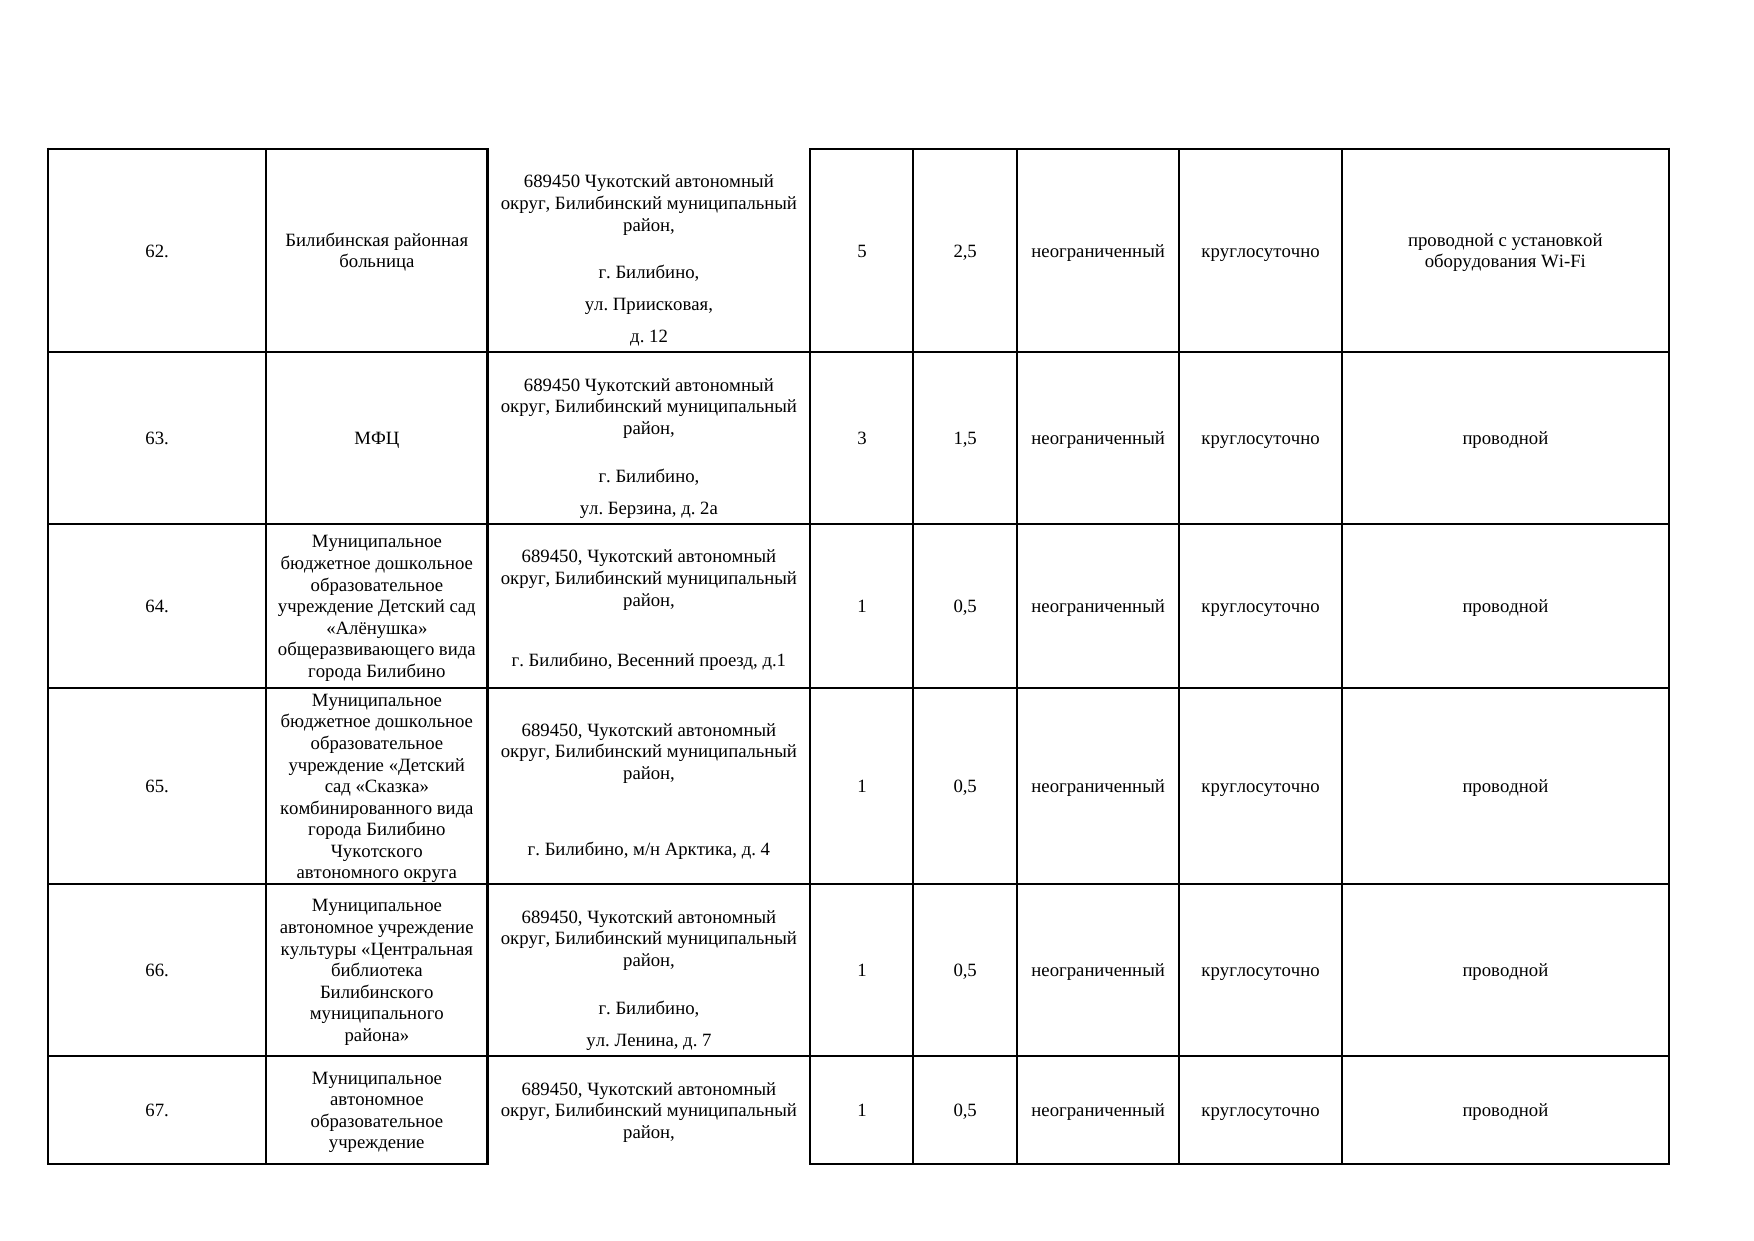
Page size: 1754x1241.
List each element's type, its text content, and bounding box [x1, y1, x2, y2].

table_cell ул. Ленина, д. 7 [489, 1022, 809, 1055]
table_cell проводной с установкой оборудования Wi-Fi [1343, 150, 1668, 351]
table_cell 689450 Чукотский автономный округ, Билибинский муниципальный район, [489, 353, 809, 459]
table_cell 689450, Чукотский автономный округ, Билибинский муниципальный район, [489, 525, 809, 631]
table_cell 66. [49, 885, 265, 1055]
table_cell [267, 1057, 486, 1163]
table_cell 63. [49, 353, 265, 523]
table_cell неограниченный [1018, 525, 1178, 687]
table_cell 0,5 [914, 885, 1016, 1055]
table_cell 1,5 [914, 353, 1016, 523]
table_cell круглосуточно [1180, 150, 1341, 351]
table_cell 62. [49, 150, 265, 351]
table_cell 3 [811, 353, 912, 523]
table_cell 689450 Чукотский автономный округ, Билибинский муниципальный район, [489, 148, 809, 256]
table_cell 0,5 [914, 689, 1016, 883]
table_cell 1 [811, 525, 912, 687]
table_cell 689450, Чукотский автономный округ, Билибинский муниципальный район, [489, 885, 809, 991]
table_cell г. Билибино, Весенний проезд, д.1 [489, 631, 809, 687]
table_cell г. Билибино, [489, 991, 809, 1022]
table_cell неограниченный [1018, 689, 1178, 883]
table_cell Билибинская районная больница [267, 150, 486, 351]
table_cell круглосуточно [1180, 525, 1341, 687]
table_cell круглосуточно [1180, 885, 1341, 1055]
table_cell проводной [1343, 353, 1668, 523]
table_cell неограниченный [1018, 885, 1178, 1055]
table_cell Муниципальное бюджетное дошкольное образовательное учреждение «Детский сад «Сказка» комбинированного вида города Билибино Чукотского автономного округа [267, 689, 486, 883]
table_cell 2,5 [914, 150, 1016, 351]
table_cell неограниченный [1018, 353, 1178, 523]
table_cell неограниченный [1018, 150, 1178, 351]
table_cell круглосуточно [1180, 1057, 1341, 1163]
table_cell проводной [1343, 885, 1668, 1055]
table_cell 1 [811, 689, 912, 883]
table_cell 0,5 [914, 525, 1016, 687]
table_cell д. 12 [489, 318, 809, 351]
table_cell 689450, Чукотский автономный округ, Билибинский муниципальный район, [489, 1057, 809, 1163]
table_cell 67. [49, 1057, 265, 1163]
table_cell МФЦ [267, 353, 486, 523]
table_cell 1 [811, 885, 912, 1055]
table_cell Муниципальное автономное учреждение культуры «Центральная библиотека Билибинского муниципального района» [267, 885, 486, 1055]
table_cell круглосуточно [1180, 689, 1341, 883]
table_cell г. Билибино, [489, 459, 809, 490]
table_cell 5 [811, 150, 912, 351]
table_cell 0,5 [914, 1057, 1016, 1163]
table_cell Муниципальное бюджетное дошкольное образовательное учреждение Детский сад «Алёнушка» общеразвивающего вида города Билибино [267, 525, 486, 687]
table_cell проводной [1343, 689, 1668, 883]
table_cell 1 [811, 1057, 912, 1163]
table_cell ул. Берзина, д. 2а [489, 490, 809, 523]
table_cell 65. [49, 689, 265, 883]
table_cell ул. Приисковая, [489, 287, 809, 318]
table_cell г. Билибино, м/н Арктика, д. 4 [489, 813, 809, 883]
table_cell 64. [49, 525, 265, 687]
table_cell г. Билибино, [489, 256, 809, 287]
table_cell 689450, Чукотский автономный округ, Билибинский муниципальный район, [489, 689, 809, 813]
table_cell круглосуточно [1180, 353, 1341, 523]
table_cell проводной [1343, 525, 1668, 687]
table_cell неограниченный [1018, 1057, 1178, 1163]
table_cell проводной [1343, 1057, 1668, 1163]
